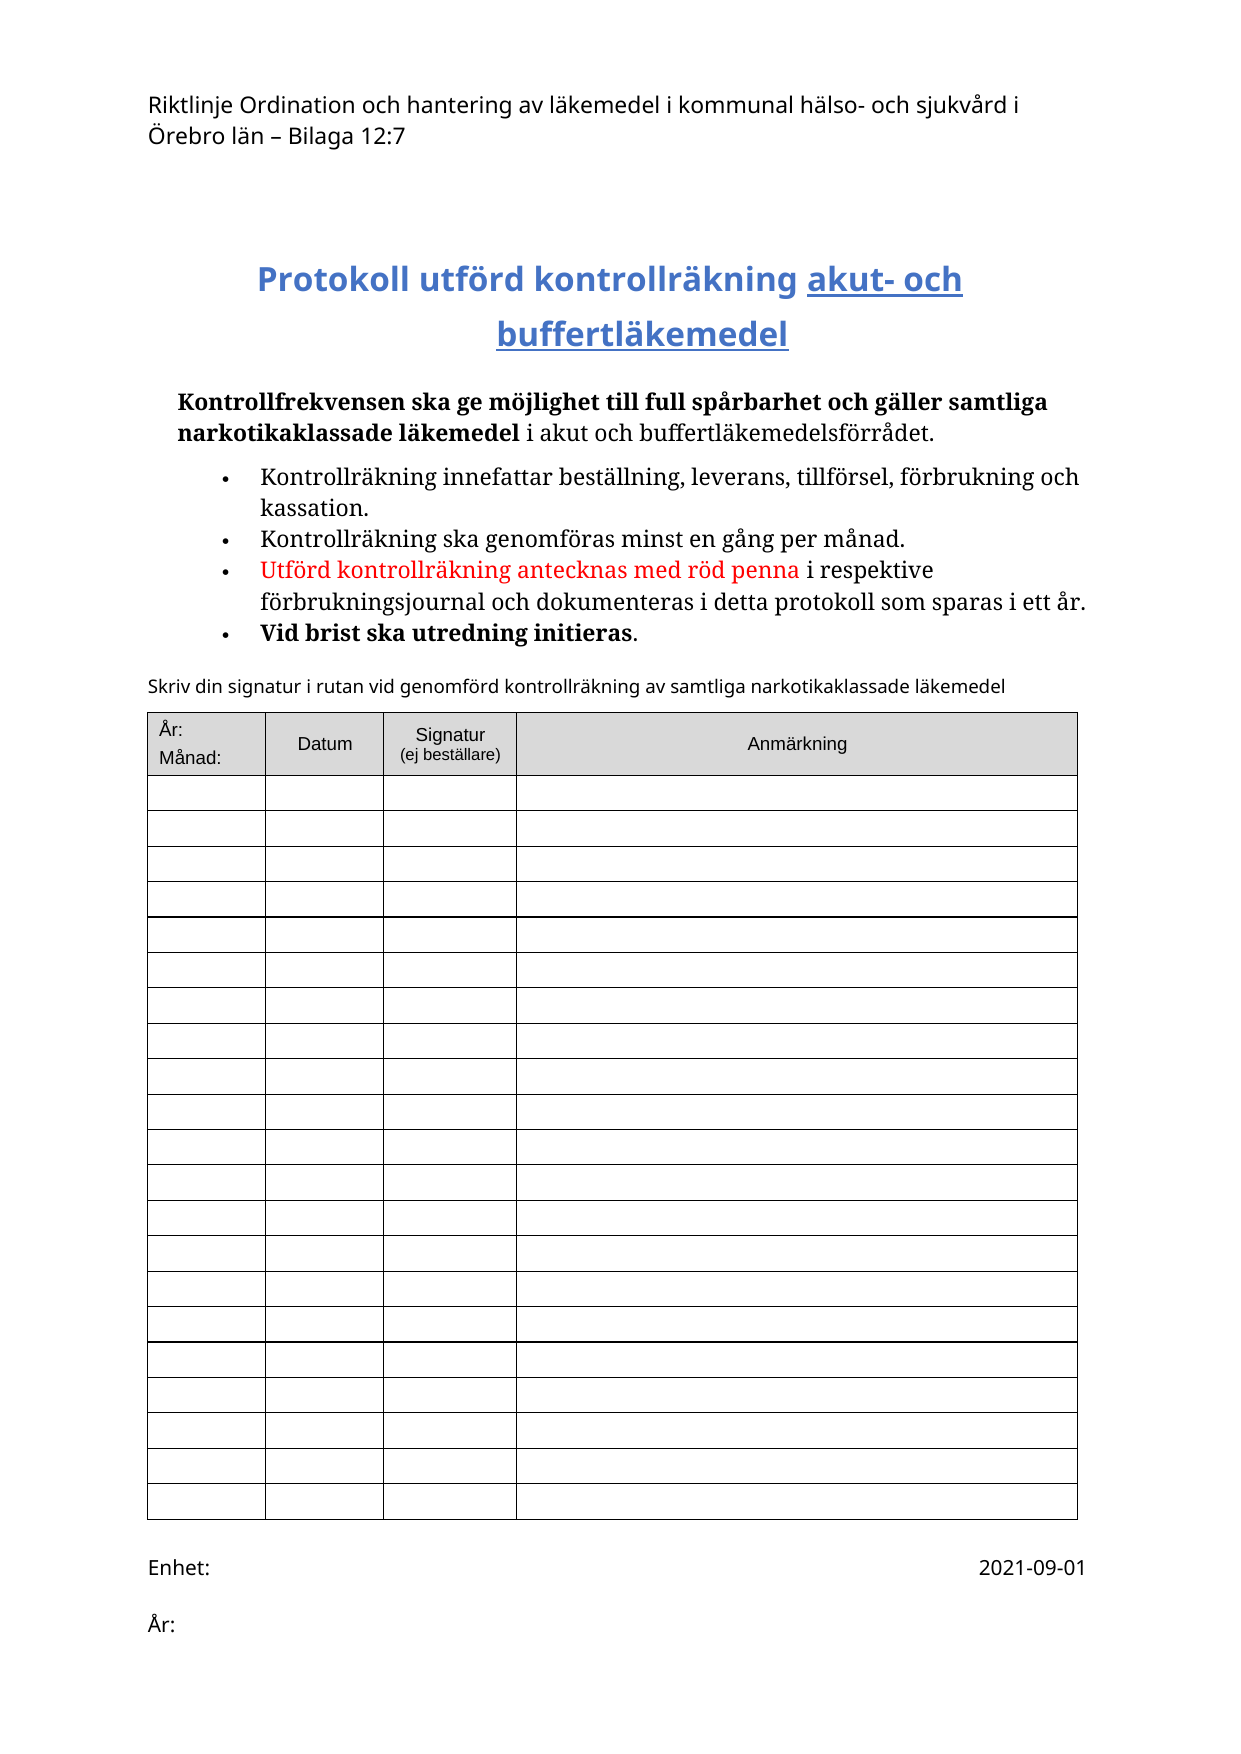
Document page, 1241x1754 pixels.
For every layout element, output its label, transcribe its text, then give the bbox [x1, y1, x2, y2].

table_cell [517, 1095, 1077, 1129]
table_cell [148, 1413, 265, 1448]
table_cell [266, 918, 383, 952]
table_header Datum [266, 713, 383, 775]
list Kontrollräkning innefattar beställning, leverans, tillförsel, förbrukning och kassation. [223, 461, 1093, 523]
table_cell [384, 1059, 516, 1093]
table_cell [266, 1130, 383, 1164]
table_cell [517, 1130, 1077, 1164]
table_cell [517, 847, 1077, 881]
table_cell [517, 882, 1077, 916]
table_cell [517, 988, 1077, 1023]
table_cell [148, 1201, 265, 1235]
table_cell [148, 953, 265, 987]
table_cell [384, 953, 516, 987]
table_cell [517, 1484, 1077, 1518]
table_cell [148, 776, 265, 810]
table_cell [517, 1413, 1077, 1448]
table_cell [266, 1343, 383, 1377]
table_cell [384, 1272, 516, 1306]
table_cell [517, 1236, 1077, 1271]
table_cell [266, 1378, 383, 1412]
table_cell [384, 811, 516, 846]
table_cell [148, 1307, 265, 1341]
table_cell [266, 1165, 383, 1200]
table_cell [266, 1307, 383, 1341]
table_cell [384, 1449, 516, 1483]
table_cell [148, 1130, 265, 1164]
table_cell [148, 988, 265, 1023]
table_cell [384, 1343, 516, 1377]
table_cell [148, 1059, 265, 1093]
table_cell [517, 811, 1077, 846]
table_cell [384, 1378, 516, 1412]
table_cell [384, 1095, 516, 1129]
list Vid brist ska utredning initieras. [223, 617, 1093, 648]
table_cell [517, 1024, 1077, 1058]
table_cell [266, 1272, 383, 1306]
table_cell [266, 1236, 383, 1271]
table_cell [384, 847, 516, 881]
table_cell [148, 1024, 265, 1058]
table_cell [266, 953, 383, 987]
table_cell [384, 1484, 516, 1518]
table_cell [517, 1165, 1077, 1200]
table_cell [266, 988, 383, 1023]
table_cell [266, 882, 383, 916]
table_cell [148, 1343, 265, 1377]
table_cell [384, 1413, 516, 1448]
table_cell [384, 1201, 516, 1235]
table_cell [148, 811, 265, 846]
table_cell [384, 918, 516, 952]
table_cell [517, 776, 1077, 810]
table_cell [384, 1307, 516, 1341]
list Kontrollräkning ska genomföras minst en gång per månad. [223, 523, 1093, 554]
table_cell [517, 1307, 1077, 1341]
text Skriv din signatur i rutan vid genomförd kontrollräkning av samtliga narkotikaklassade läkemedel [148, 674, 1093, 699]
table_cell [517, 1059, 1077, 1093]
table_cell [384, 882, 516, 916]
table_cell [148, 847, 265, 881]
table_cell [148, 1165, 265, 1200]
table_cell [148, 1272, 265, 1306]
table_cell [148, 1449, 265, 1483]
table_cell [266, 1059, 383, 1093]
table_cell [148, 1236, 265, 1271]
table_cell [266, 1201, 383, 1235]
table_header Signatur (ej beställare) [384, 713, 516, 775]
table_cell [148, 1484, 265, 1518]
list Utförd kontrollräkning antecknas med röd penna i respektive förbrukningsjournal och dokumenteras i detta protokoll som sparas i ett år. [223, 554, 1093, 617]
table_cell [384, 988, 516, 1023]
table_cell [384, 776, 516, 810]
table_header År: Månad: [148, 713, 265, 775]
table_cell [266, 811, 383, 846]
table_cell [517, 953, 1077, 987]
table_cell [148, 918, 265, 952]
table_cell [517, 1378, 1077, 1412]
table_cell [266, 776, 383, 810]
table_cell [517, 1449, 1077, 1483]
table_cell [384, 1024, 516, 1058]
table_cell [148, 882, 265, 916]
table_cell [266, 1024, 383, 1058]
table_cell [148, 1378, 265, 1412]
text Kontrollfrekvensen ska ge möjlighet till full spårbarhet och gäller samtliga narkotikaklassade läkemedel i akut och buffertläkemedelsförrådet. [177, 386, 1093, 448]
table_cell [517, 1343, 1077, 1377]
table_header Anmärkning [517, 713, 1077, 775]
table_cell [384, 1130, 516, 1164]
table_cell [266, 847, 383, 881]
table_cell [517, 1201, 1077, 1235]
text Protokoll utförd kontrollräkning akut- och buffertläkemedel [74, 256, 1093, 356]
table_cell [517, 1272, 1077, 1306]
table_cell [266, 1449, 383, 1483]
table_cell [384, 1165, 516, 1200]
table_cell [266, 1095, 383, 1129]
table_cell [517, 918, 1077, 952]
table_cell [384, 1236, 516, 1271]
table_cell [266, 1413, 383, 1448]
table_cell [148, 1095, 265, 1129]
table_cell [266, 1484, 383, 1518]
